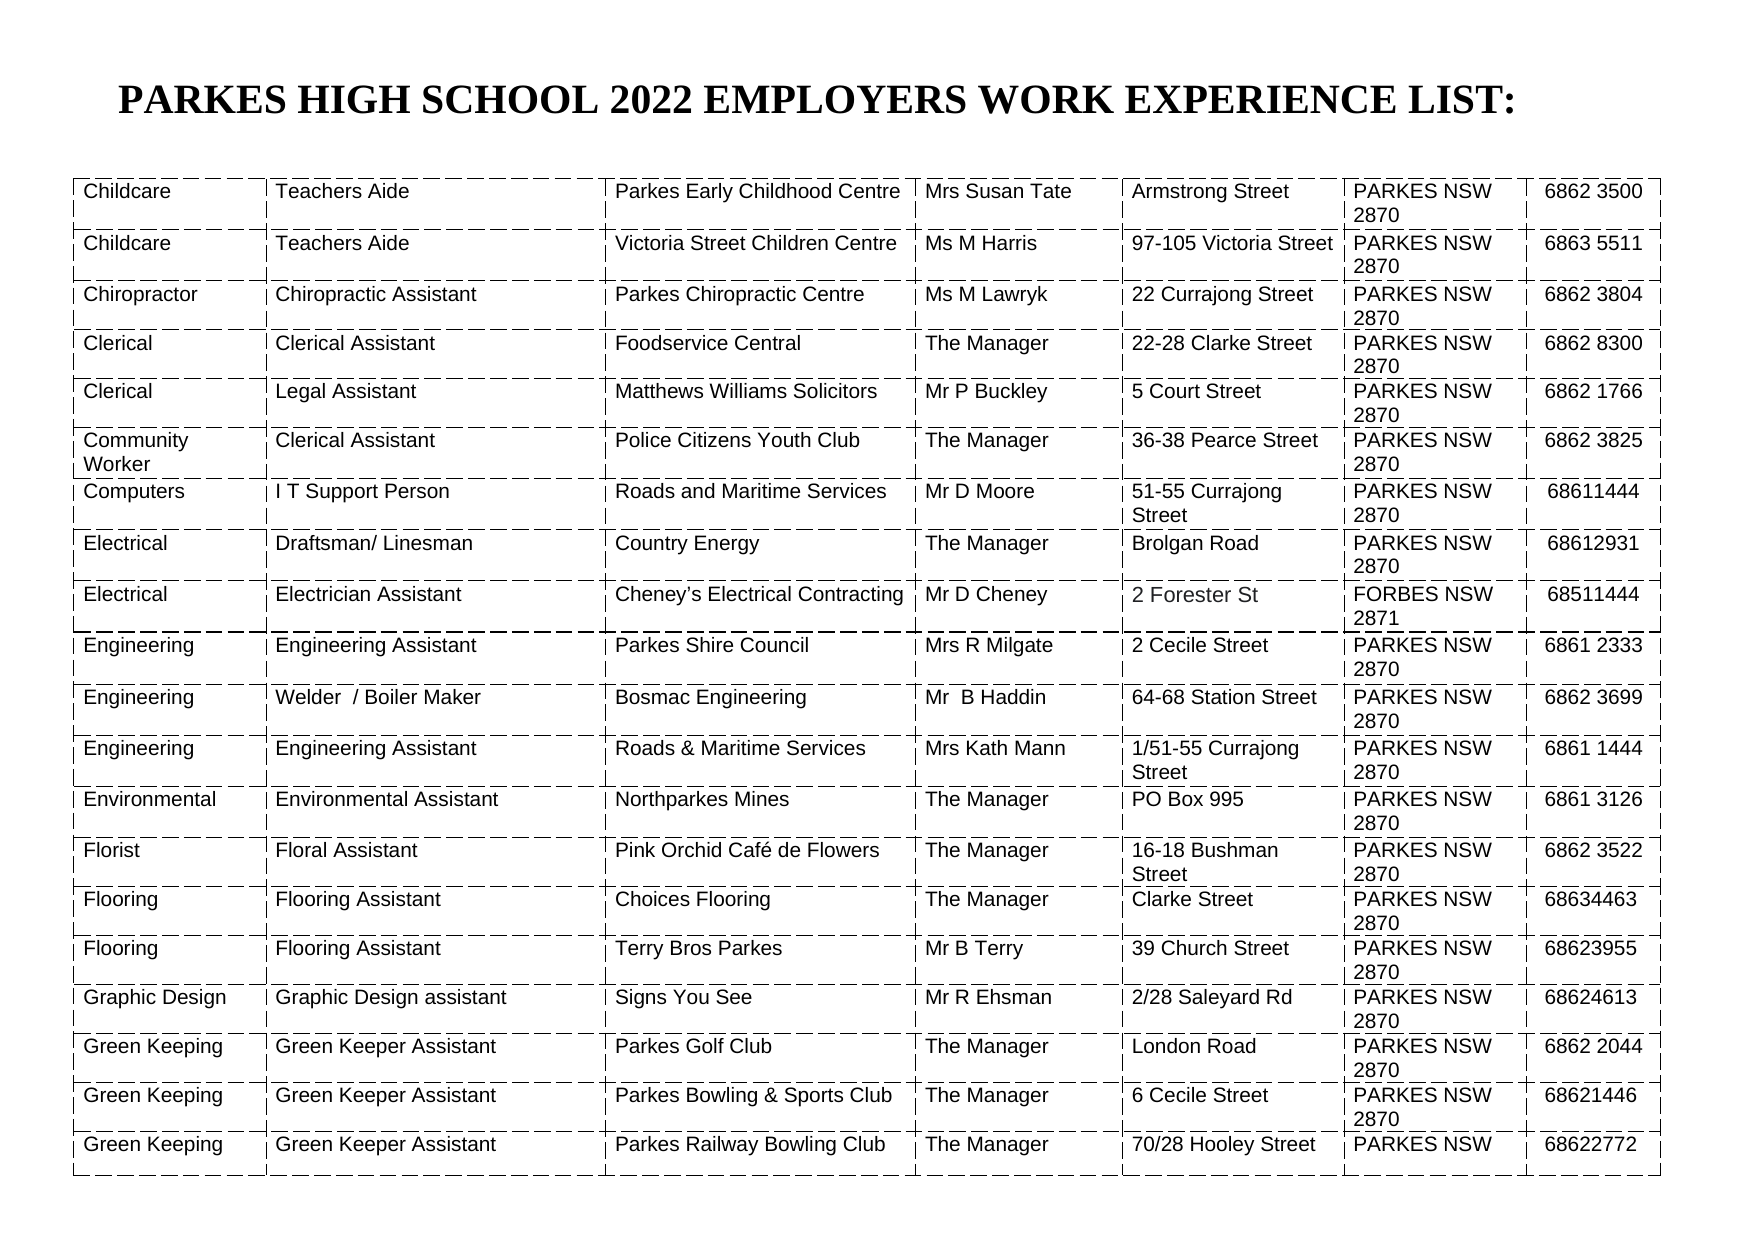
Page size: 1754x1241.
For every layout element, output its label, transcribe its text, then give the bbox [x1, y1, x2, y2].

table_cell 68634463 [1527, 886, 1660, 935]
table_cell 6862 3804 [1527, 280, 1660, 329]
table_cell Environmental Assistant [266, 786, 606, 837]
table_cell Country Energy [606, 529, 916, 580]
table_cell Chiropractic Assistant [266, 280, 606, 329]
table_cell 5 Court Street [1123, 378, 1344, 427]
table_cell Flooring Assistant [266, 935, 606, 984]
table_cell PARKES NSW 2870 [1344, 886, 1527, 935]
table_cell Flooring [74, 886, 266, 935]
table_cell 68611444 [1527, 478, 1660, 529]
table_cell Engineering [74, 735, 266, 786]
table_cell 6862 8300 [1527, 329, 1660, 378]
table_cell Mr P Buckley [916, 378, 1122, 427]
table_cell 68511444 [1527, 580, 1660, 631]
table_cell Cheney’s Electrical Contracting [606, 580, 916, 631]
table_cell Clerical [74, 378, 266, 427]
table_cell Clerical Assistant [266, 329, 606, 378]
table_cell Flooring [74, 935, 266, 984]
table_cell Chiropractor [74, 280, 266, 329]
table_cell The Manager [916, 529, 1122, 580]
table_cell Electrical [74, 529, 266, 580]
table_cell 51-55 Currajong Street [1123, 478, 1344, 529]
table_cell Flooring Assistant [266, 886, 606, 935]
table_cell Signs You See [606, 984, 916, 1033]
table_cell Teachers Aide [266, 229, 606, 280]
table_cell Community Worker [74, 427, 266, 478]
table_cell Welder / Boiler Maker [266, 684, 606, 735]
table_cell Clarke Street [1123, 886, 1344, 935]
table_cell Clerical [74, 329, 266, 378]
table_cell Clerical Assistant [266, 427, 606, 478]
table_cell Mrs Susan Tate [916, 178, 1122, 229]
table_cell PARKES NSW 2870 [1344, 631, 1527, 684]
table_cell Engineering [74, 631, 266, 684]
table_cell Victoria Street Children Centre [606, 229, 916, 280]
table_cell Roads & Maritime Services [606, 735, 916, 786]
table_cell 68621446 [1527, 1082, 1660, 1131]
table_cell PARKES NSW 2870 [1344, 1131, 1527, 1175]
table_cell 64-68 Station Street [1123, 684, 1344, 735]
table_cell Florist [74, 837, 266, 886]
table_cell PARKES NSW 2870 [1344, 280, 1527, 329]
table_cell Brolgan Road [1123, 529, 1344, 580]
table_cell 6861 3126 [1527, 786, 1660, 837]
table_cell 6862 3522 [1527, 837, 1660, 886]
table_cell The Manager [916, 427, 1122, 478]
table_cell Teachers Aide [266, 178, 606, 229]
table_cell 6862 3699 [1527, 684, 1660, 735]
table_cell Mr D Moore [916, 478, 1122, 529]
table_cell 22 Currajong Street [1123, 280, 1344, 329]
table_cell London Road [1123, 1033, 1344, 1082]
table_cell Green Keeper Assistant [266, 1033, 606, 1082]
table_cell 6 Cecile Street [1123, 1082, 1344, 1131]
table_cell FORBES NSW 2871 [1344, 580, 1527, 631]
table_cell Childcare [74, 229, 266, 280]
table_cell Graphic Design assistant [266, 984, 606, 1033]
table_cell 1/51-55 Currajong Street [1123, 735, 1344, 786]
table_cell Engineering [74, 684, 266, 735]
table_cell 97-105 Victoria Street [1123, 229, 1344, 280]
table_cell Computers [74, 478, 266, 529]
table_cell Childcare [74, 178, 266, 229]
table_cell 6863 5511 [1527, 229, 1660, 280]
table_cell PARKES NSW 2870 [1344, 178, 1527, 229]
table_cell Roads and Maritime Services [606, 478, 916, 529]
table_cell Parkes Golf Club [606, 1033, 916, 1082]
table_cell Mr B Terry [916, 935, 1122, 984]
table_cell PARKES NSW 2870 [1344, 837, 1527, 886]
table_cell 2 Forester St [1123, 580, 1344, 631]
table_cell 68624613 [1527, 984, 1660, 1033]
table_cell PARKES NSW 2870 [1344, 478, 1527, 529]
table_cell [606, 1131, 916, 1175]
table_cell Green Keeper Assistant [266, 1082, 606, 1131]
table_cell Parkes Shire Council [606, 631, 916, 684]
table_cell Ms M Lawryk [916, 280, 1122, 329]
table_cell The Manager [916, 837, 1122, 886]
table_cell PO Box 995 [1123, 786, 1344, 837]
table_cell 6862 3500 [1527, 178, 1660, 229]
table_cell Pink Orchid Café de Flowers [606, 837, 916, 886]
table_cell 68622772 [1527, 1131, 1660, 1175]
table_cell I T Support Person [266, 478, 606, 529]
table_cell Mr B Haddin [916, 684, 1122, 735]
table_cell Ms M Harris [916, 229, 1122, 280]
table_cell Choices Flooring [606, 886, 916, 935]
table_cell The Manager [916, 1131, 1122, 1175]
table_cell PARKES NSW 2870 [1344, 735, 1527, 786]
table_cell Graphic Design [74, 984, 266, 1033]
table_cell Engineering Assistant [266, 631, 606, 684]
table_cell Parkes Chiropractic Centre [606, 280, 916, 329]
table_cell 70/28 Hooley Street [1123, 1131, 1344, 1175]
table_cell Mr D Cheney [916, 580, 1122, 631]
table_cell 68623955 [1527, 935, 1660, 984]
table_cell PARKES NSW 2870 [1344, 935, 1527, 984]
table_cell The Manager [916, 786, 1122, 837]
table_cell Green Keeping [74, 1131, 266, 1175]
table_cell PARKES NSW 2870 [1344, 378, 1527, 427]
table_cell Terry Bros Parkes [606, 935, 916, 984]
table_cell Parkes Bowling & Sports Club [606, 1082, 916, 1131]
table_cell PARKES NSW 2870 [1344, 1033, 1527, 1082]
table_cell Police Citizens Youth Club [606, 427, 916, 478]
table_cell Parkes Early Childhood Centre [606, 178, 916, 229]
table_cell Armstrong Street [1123, 178, 1344, 229]
table_cell Bosmac Engineering [606, 684, 916, 735]
table_cell Engineering Assistant [266, 735, 606, 786]
table_cell 16-18 Bushman Street [1123, 837, 1344, 886]
table_cell PARKES NSW 2870 [1344, 984, 1527, 1033]
table_cell 6861 1444 [1527, 735, 1660, 786]
table_cell 6862 1766 [1527, 378, 1660, 427]
table_cell Floral Assistant [266, 837, 606, 886]
table_cell Mr R Ehsman [916, 984, 1122, 1033]
table_cell PARKES NSW 2870 [1344, 529, 1527, 580]
table_cell 6862 3825 [1527, 427, 1660, 478]
table_cell PARKES NSW 2870 [1344, 1082, 1527, 1131]
table_cell PARKES NSW 2870 [1344, 786, 1527, 837]
table_cell Electrician Assistant [266, 580, 606, 631]
table_cell PARKES NSW 2870 [1344, 427, 1527, 478]
table_cell Green Keeping [74, 1033, 266, 1082]
table_cell 22-28 Clarke Street [1123, 329, 1344, 378]
table_cell The Manager [916, 1033, 1122, 1082]
table_cell 36-38 Pearce Street [1123, 427, 1344, 478]
table_cell PARKES NSW 2870 [1344, 684, 1527, 735]
table_cell Mrs Kath Mann [916, 735, 1122, 786]
table_cell Northparkes Mines [606, 786, 916, 837]
table_cell The Manager [916, 329, 1122, 378]
table_cell The Manager [916, 1082, 1122, 1131]
table_cell Foodservice Central [606, 329, 916, 378]
table_cell Environmental [74, 786, 266, 837]
table_cell 2 Cecile Street [1123, 631, 1344, 684]
table_cell Mrs R Milgate [916, 631, 1122, 684]
table_cell 6861 2333 [1527, 631, 1660, 684]
table_cell 39 Church Street [1123, 935, 1344, 984]
table_cell Draftsman/ Linesman [266, 529, 606, 580]
table_cell PARKES NSW 2870 [1344, 329, 1527, 378]
table_cell Electrical [74, 580, 266, 631]
table_cell 6862 2044 [1527, 1033, 1660, 1082]
table_cell PARKES NSW 2870 [1344, 229, 1527, 280]
table_cell Legal Assistant [266, 378, 606, 427]
table_cell Matthews Williams Solicitors [606, 378, 916, 427]
table_cell The Manager [916, 886, 1122, 935]
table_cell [266, 1131, 606, 1175]
table_cell 2/28 Saleyard Rd [1123, 984, 1344, 1033]
table_cell 68612931 [1527, 529, 1660, 580]
table_cell Green Keeping [74, 1082, 266, 1131]
